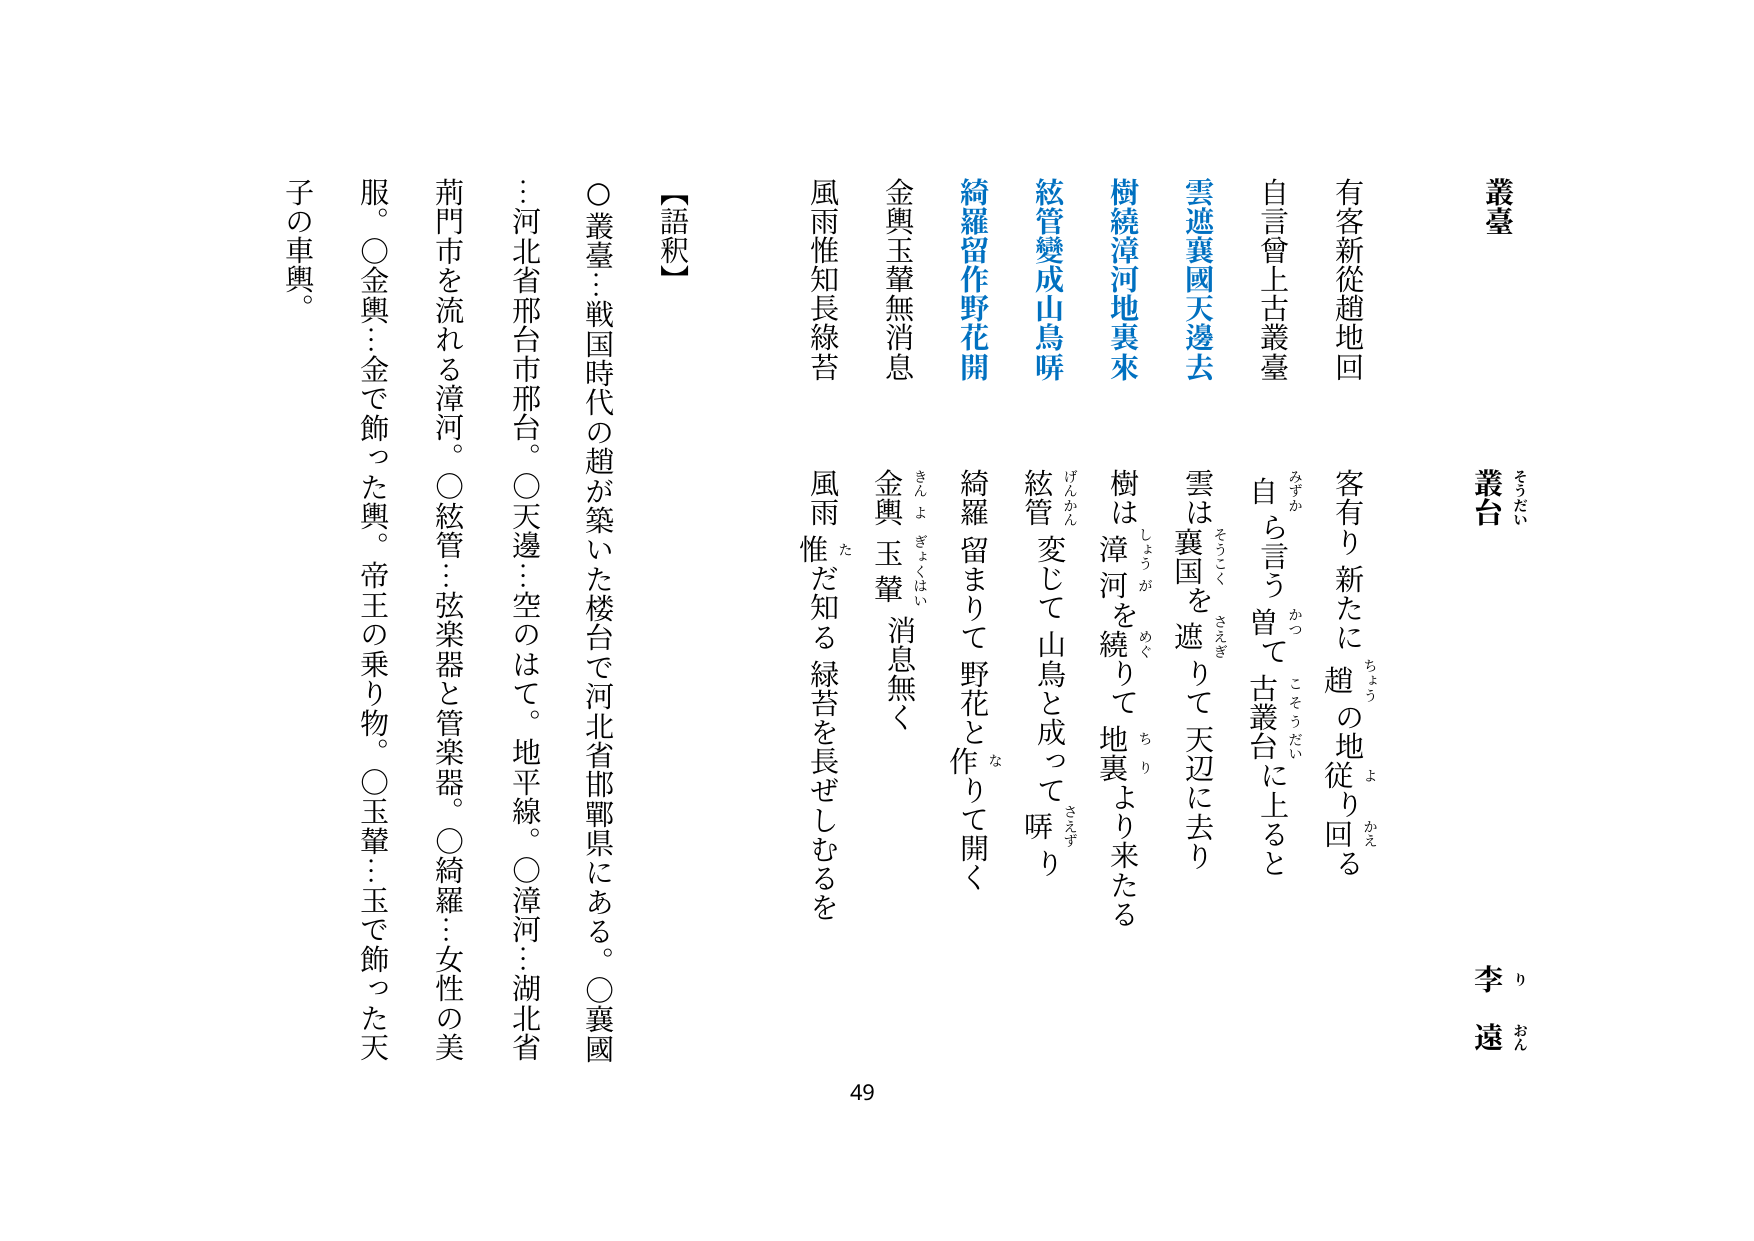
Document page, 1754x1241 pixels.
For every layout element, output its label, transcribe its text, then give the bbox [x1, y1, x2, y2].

text 綺羅留作野花開 綺羅 留まりて 野花とりて開く [937, 177, 1012, 1063]
text 風雨惟知長綠苔 風雨 だ知る 緑苔を長ぜしむるを [787, 177, 862, 1063]
text 自言曾上古叢臺 ら言う て に上ると [1237, 177, 1312, 1063]
text 【語釈】 [637, 177, 712, 1063]
text 樹繞漳河地裏來 樹はをりて より来たる [1087, 177, 1162, 1063]
text 雲遮襄國天邊去 雲はをりて 天辺に去り [1162, 177, 1237, 1063]
text ○叢臺…戦国時代の趙が築いた楼台で河北省邯鄲県にある。○襄國…河北省邢台市邢台。○天邊…空のはて。地平線。○漳河…湖北省荊門市を流れる漳河。○絃管…弦楽器と管楽器。○綺羅…女性の美服。○金輿…金で飾った輿。帝王の乗り物。○玉輦…玉で飾った天子の車輿。 [262, 177, 637, 1063]
text 有客新從趙地回 客有り 新たに の地りる [1312, 177, 1387, 1063]
text 絃管變成山鳥哢 変じて 山鳥と成ってり [1012, 177, 1087, 1063]
text 叢臺 [1462, 177, 1537, 1063]
text 金輿玉輦無消息 消息無く [862, 177, 937, 1063]
